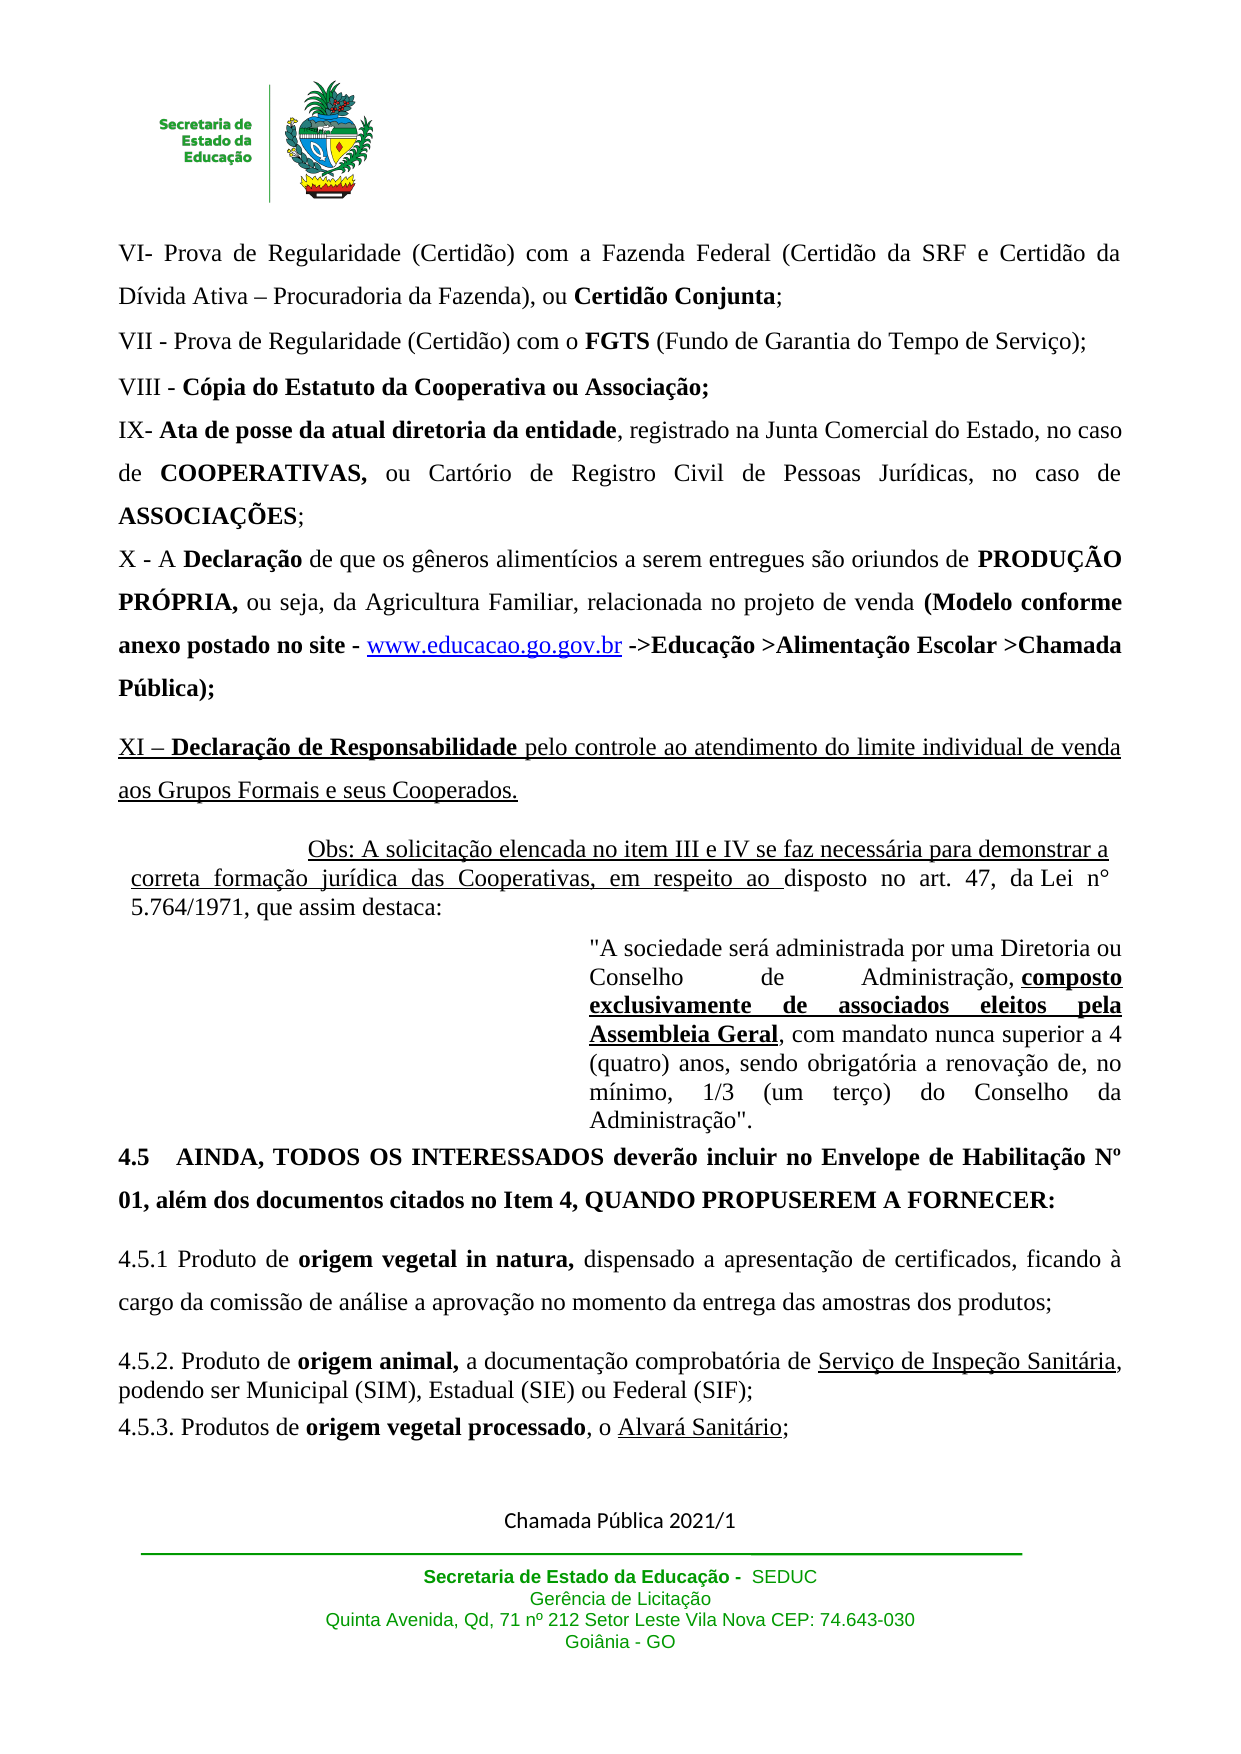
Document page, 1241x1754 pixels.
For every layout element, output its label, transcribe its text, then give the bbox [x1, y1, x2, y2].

text VIII - Cópia do Estatuto da Cooperativa ou Associação; [118, 372, 1122, 400]
text X - A Declaração de que os gêneros alimentícios a serem entregues são oriundos de PRODUÇÃO PRÓPRIA, ou seja, da Agricultura Familiar, relacionada no projeto de venda (Modelo conforme anexo postado no site - www.educacao.go.gov.br ->Educação >Alimentação Escolar >Chamada Pública); [118, 544, 1122, 702]
text Obs: A solicitação elencada no item III e IV se faz necessária para demonstrar a correta formação jurídica das Cooperativas, em respeito ao disposto no art. 47, da Lei n° 5.764/1971, que assim destaca: [131, 834, 1110, 920]
text 4.5 AINDA, TODOS OS INTERESSADOS deverão incluir no Envelope de Habilitação Nº 01, além dos documentos citados no Item 4, QUANDO PROPUSEREM A FORNECER: [118, 1142, 1122, 1214]
text 4.5.2. Produto de origem animal, a documentação comprobatória de Serviço de Inspeção Sanitária, podendo ser Municipal (SIM), Estadual (SIE) ou Federal (SIF); [118, 1346, 1122, 1404]
text "A sociedade será administrada por uma Diretoria ou Conselho de Administração, composto exclusivamente de associados eleitos pela Assembleia Geral, com mandato nunca superior a 4 (quatro) anos, sendo obrigatória a renovação de, no mínimo, 1/3 (um terço) do Conselho da Administração". [589, 933, 1122, 1015]
text "A sociedade será administrada por uma Diretoria ou Conselho de Administração, composto exclusivamente de associados eleitos pela Assembleia Geral, com mandato nunca superior a 4 (quatro) anos, sendo obrigatória a renovação de, no mínimo, 1/3 (um terço) do Conselho da Administração". [589, 1017, 1122, 1134]
text IX- Ata de posse da atual diretoria da entidade, registrado na Junta Comercial do Estado, no caso de COOPERATIVAS, ou Cartório de Registro Civil de Pessoas Jurídicas, no caso de ASSOCIAÇÕES; [118, 415, 1122, 530]
picture [118, 73, 414, 210]
text 4.5.3. Produtos de origem vegetal processado, o Alvará Sanitário; [118, 1412, 1122, 1441]
text 4.5.1 Produto de origem vegetal in natura, dispensado a apresentação de certificados, ficando à cargo da comissão de análise a aprovação no momento da entrega das amostras dos produtos; [118, 1244, 1122, 1316]
text XI – Declaração de Responsabilidade pelo controle ao atendimento do limite individual de venda aos Grupos Formais e seus Cooperados. [118, 732, 1122, 804]
text VI- Prova de Regularidade (Certidão) com a Fazenda Federal (Certidão da SRF e Certidão da Dívida Ativa – Procuradoria da Fazenda), ou Certidão Conjunta; [118, 238, 1122, 310]
text VII - Prova de Regularidade (Certidão) com o FGTS (Fundo de Garantia do Tempo de Serviço); [118, 326, 1122, 355]
